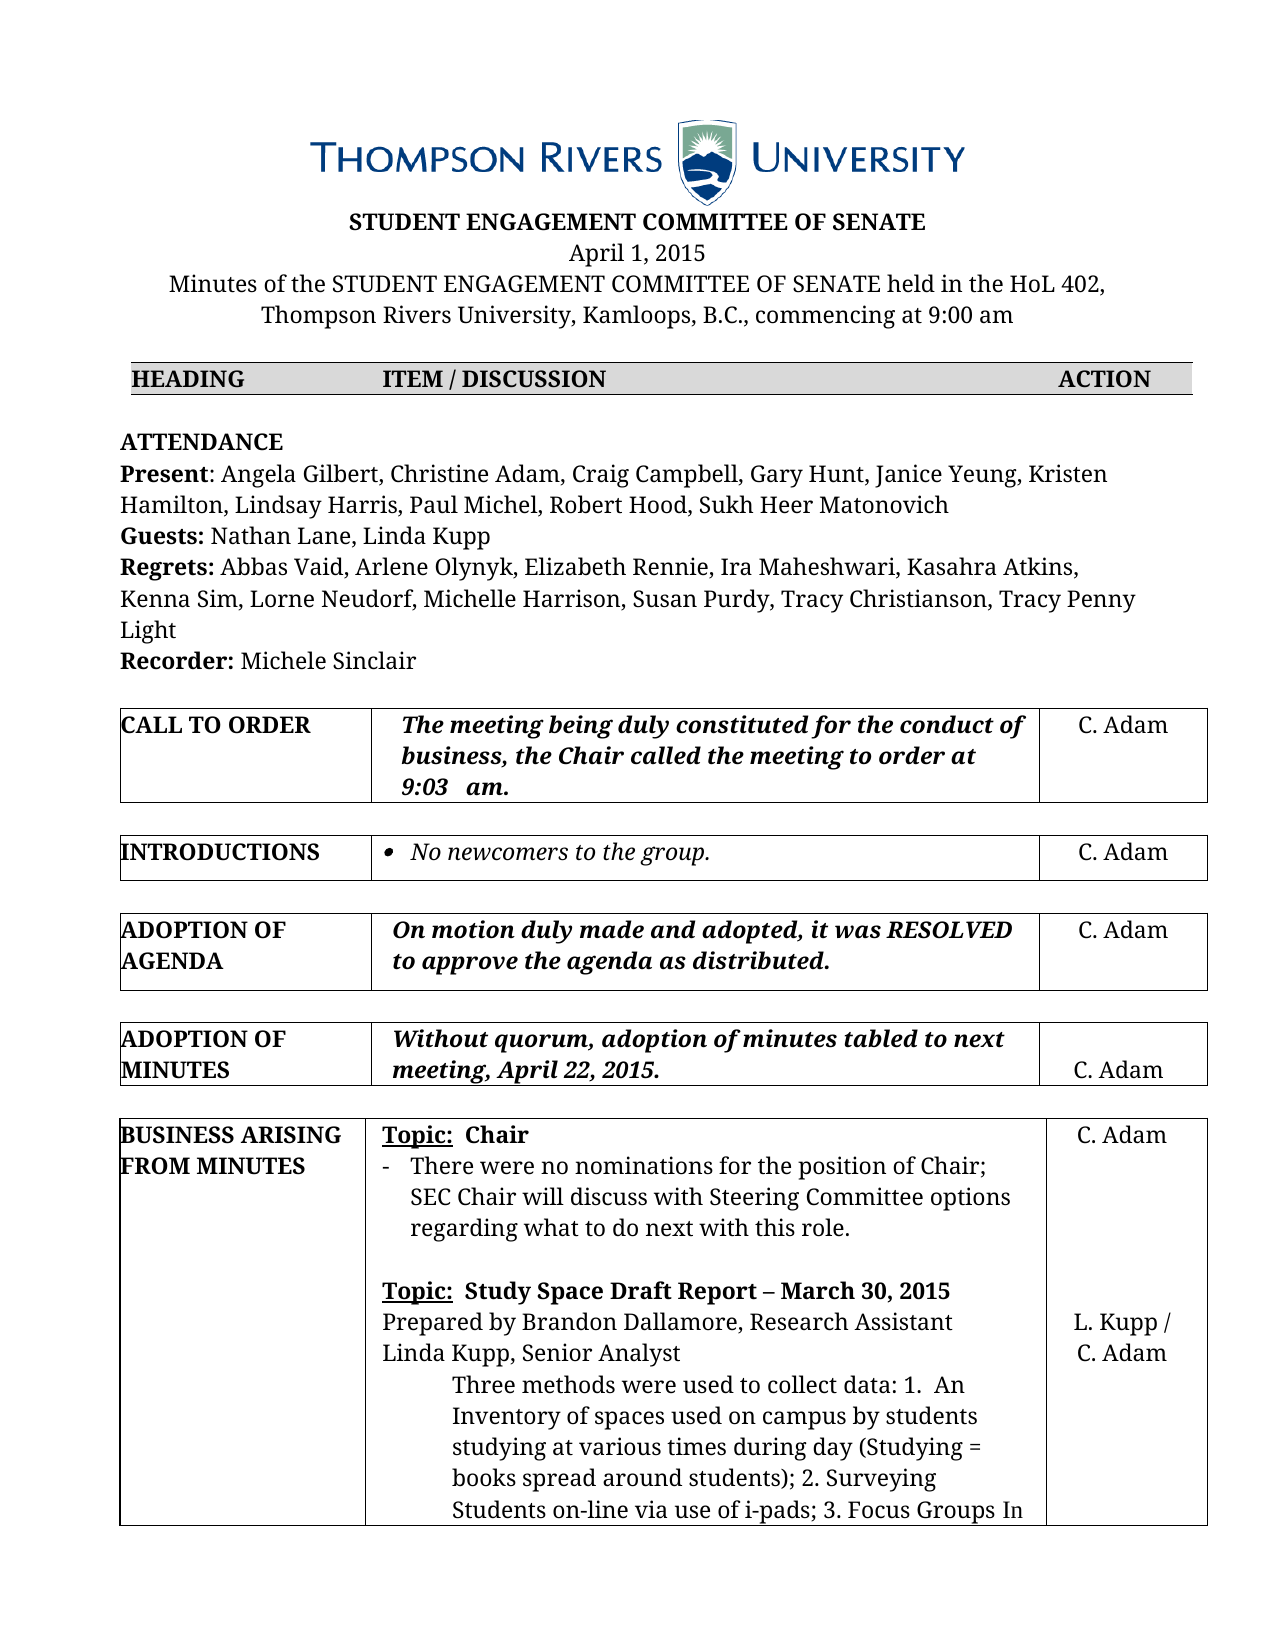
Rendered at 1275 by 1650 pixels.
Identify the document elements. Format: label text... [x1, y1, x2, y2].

table_header On motion duly made and adopted, it was RESOLVED to approve the agenda as distributed. [372, 914, 1039, 989]
table_header ACTION [1047, 363, 1192, 394]
table_header C. Adam [1040, 1023, 1207, 1085]
table_header C. Adam [1040, 914, 1207, 989]
table_header INTRODUCTIONS [121, 836, 371, 880]
table_header No newcomers to the group. [372, 836, 1039, 880]
text Recorder: Michele Sinclair [120, 645, 1155, 676]
text Regrets: Abbas Vaid, Arlene Olynyk, Elizabeth Rennie, Ira Maheshwari, Kasahra Atkins, Kenna Sim, Lorne Neudorf, Michelle Harrison, Susan Purdy, Tracy Christianson, Tracy Penny Light [120, 551, 1155, 645]
table_header ITEM / DISCUSSION [382, 363, 1047, 394]
text STUDENT ENGAGEMENT COMMITTEE OF SENATE [120, 205, 1155, 237]
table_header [121, 1119, 365, 1525]
table_header CALL TO ORDER [121, 709, 371, 802]
table_header ADOPTION OF MINUTES [121, 1023, 371, 1085]
table_header C. Adam [1040, 836, 1207, 880]
table_header HEADING [131, 363, 382, 394]
text ATTENDANCE [120, 426, 1155, 457]
text April 1, 2015 [120, 237, 1155, 268]
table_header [366, 1119, 1046, 1525]
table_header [1047, 1119, 1207, 1525]
text Minutes of the STUDENT ENGAGEMENT COMMITTEE OF SENATE held in the HoL 402, Thompson Rivers University, Kamloops, B.C., commencing at 9:00 am [120, 268, 1155, 330]
picture [310, 120, 965, 206]
table_header The meeting being duly constituted for the conduct of business, the Chair called the meeting to order at 9:03 am. [372, 709, 1039, 802]
table_header C. Adam [1040, 709, 1207, 802]
table_header ADOPTION OF AGENDA [121, 914, 371, 989]
table_header Without quorum, adoption of minutes tabled to next meeting, April 22, 2015. [372, 1023, 1039, 1085]
text Present: Angela Gilbert, Christine Adam, Craig Campbell, Gary Hunt, Janice Yeung, Kristen Hamilton, Lindsay Harris, Paul Michel, Robert Hood, Sukh Heer Matonovich [120, 457, 1155, 520]
text Guests: Nathan Lane, Linda Kupp [120, 520, 1155, 551]
